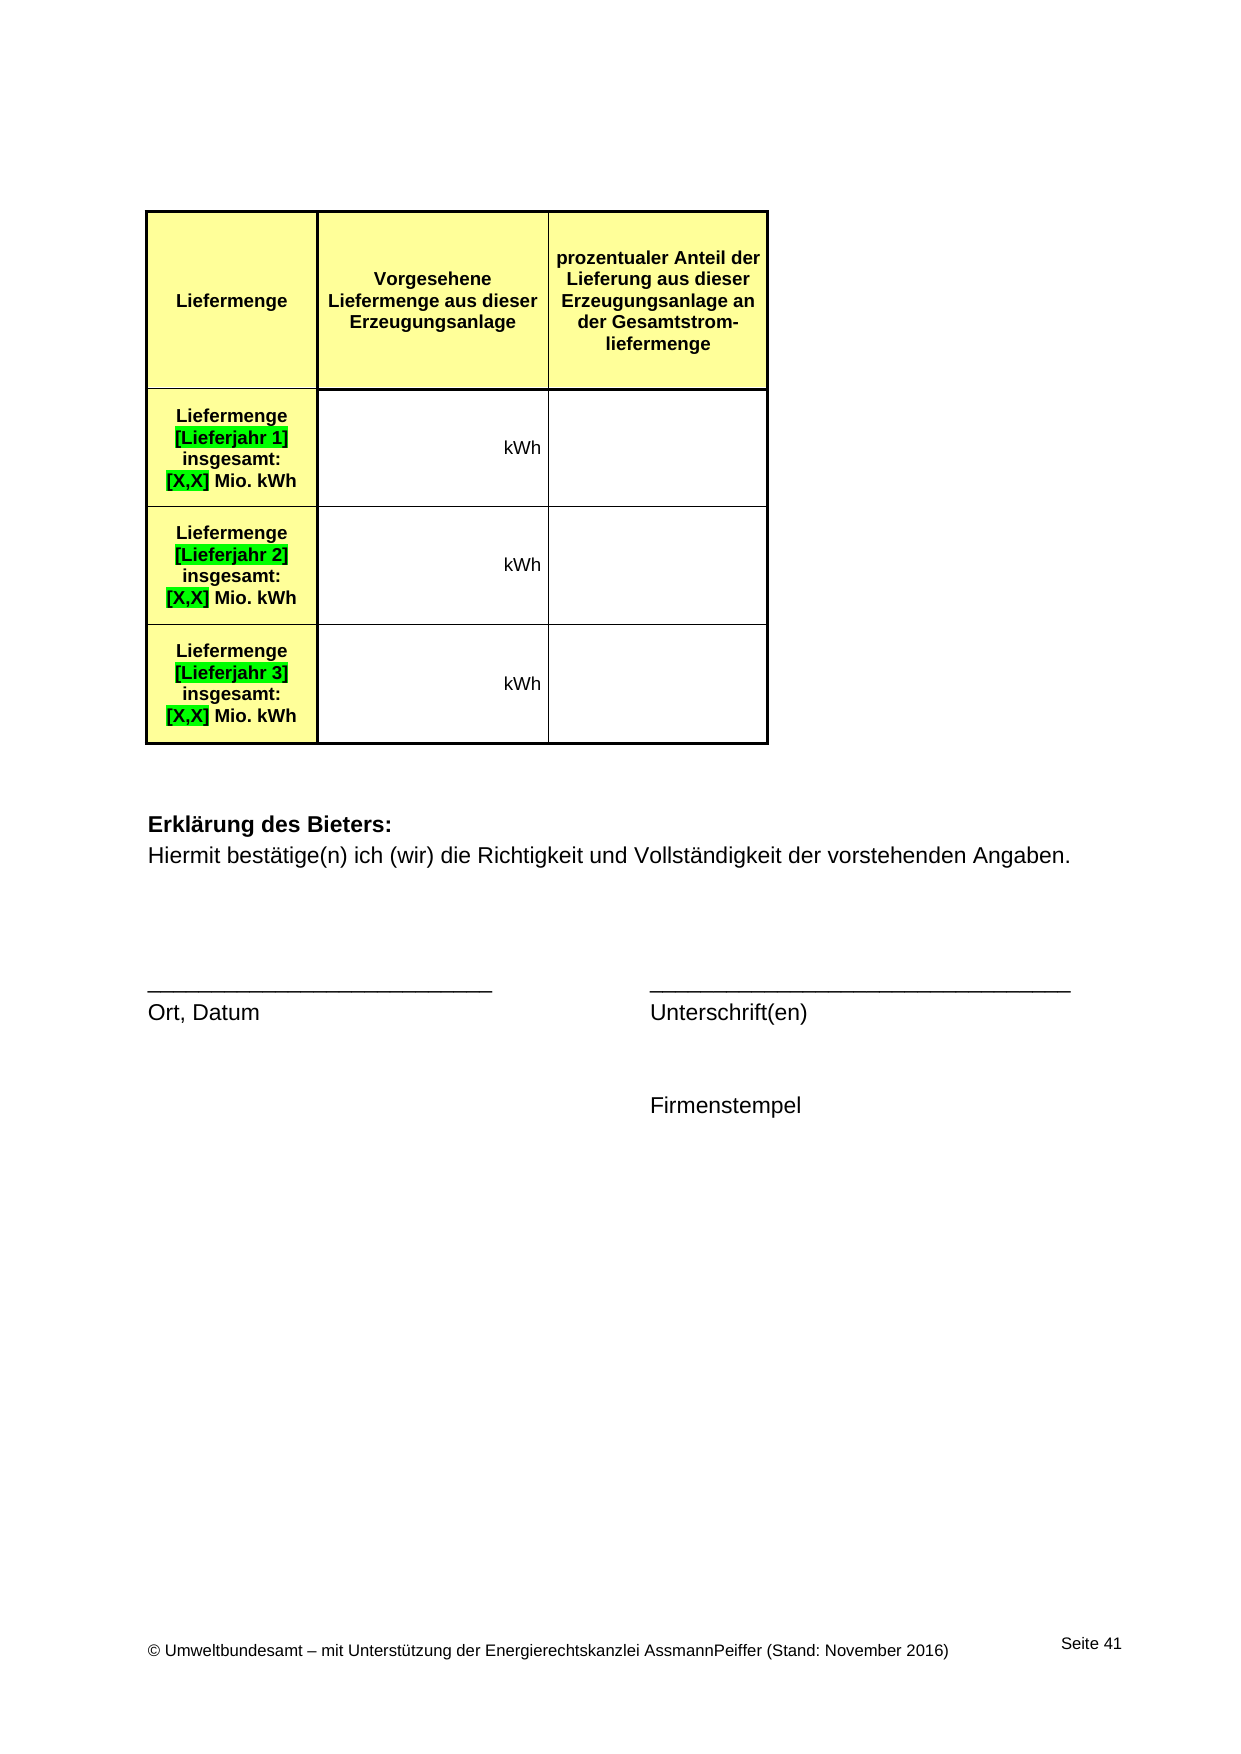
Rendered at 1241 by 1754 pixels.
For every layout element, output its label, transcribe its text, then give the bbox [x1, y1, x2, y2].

table_cell kWh [319, 391, 548, 506]
table_cell kWh [319, 507, 548, 624]
table_header Liefermenge [148, 213, 316, 387]
text Firmenstempel [148, 1089, 1122, 1120]
text Ort, Datum Unterschrift(en) [148, 995, 1122, 1026]
text Hiermit bestätige(n) ich (wir) die Richtigkeit und Vollständigkeit der vorstehenden Angaben. [148, 839, 1122, 870]
table_cell [549, 625, 766, 742]
table_cell [549, 507, 766, 624]
text ___________________________ _________________________________ [148, 964, 1122, 995]
text Erklärung des Bieters: [148, 807, 1122, 839]
table_cell Liefermenge [Lieferjahr 2] insgesamt: [X,X] Mio. kWh [148, 507, 316, 624]
table_cell Liefermenge [Lieferjahr 1] insgesamt: [X,X] Mio. kWh [148, 389, 316, 506]
table_cell [549, 391, 766, 506]
table_cell kWh [319, 625, 548, 742]
table_cell Liefermenge [Lieferjahr 3] insgesamt: [X,X] Mio. kWh [148, 625, 316, 742]
table_header prozentualer Anteil der Lieferung aus dieser Erzeugungsanlage an der Gesamtstrom- liefermenge [549, 213, 766, 387]
table_header Vorgesehene Liefermenge aus dieser Erzeugungsanlage [319, 213, 548, 387]
